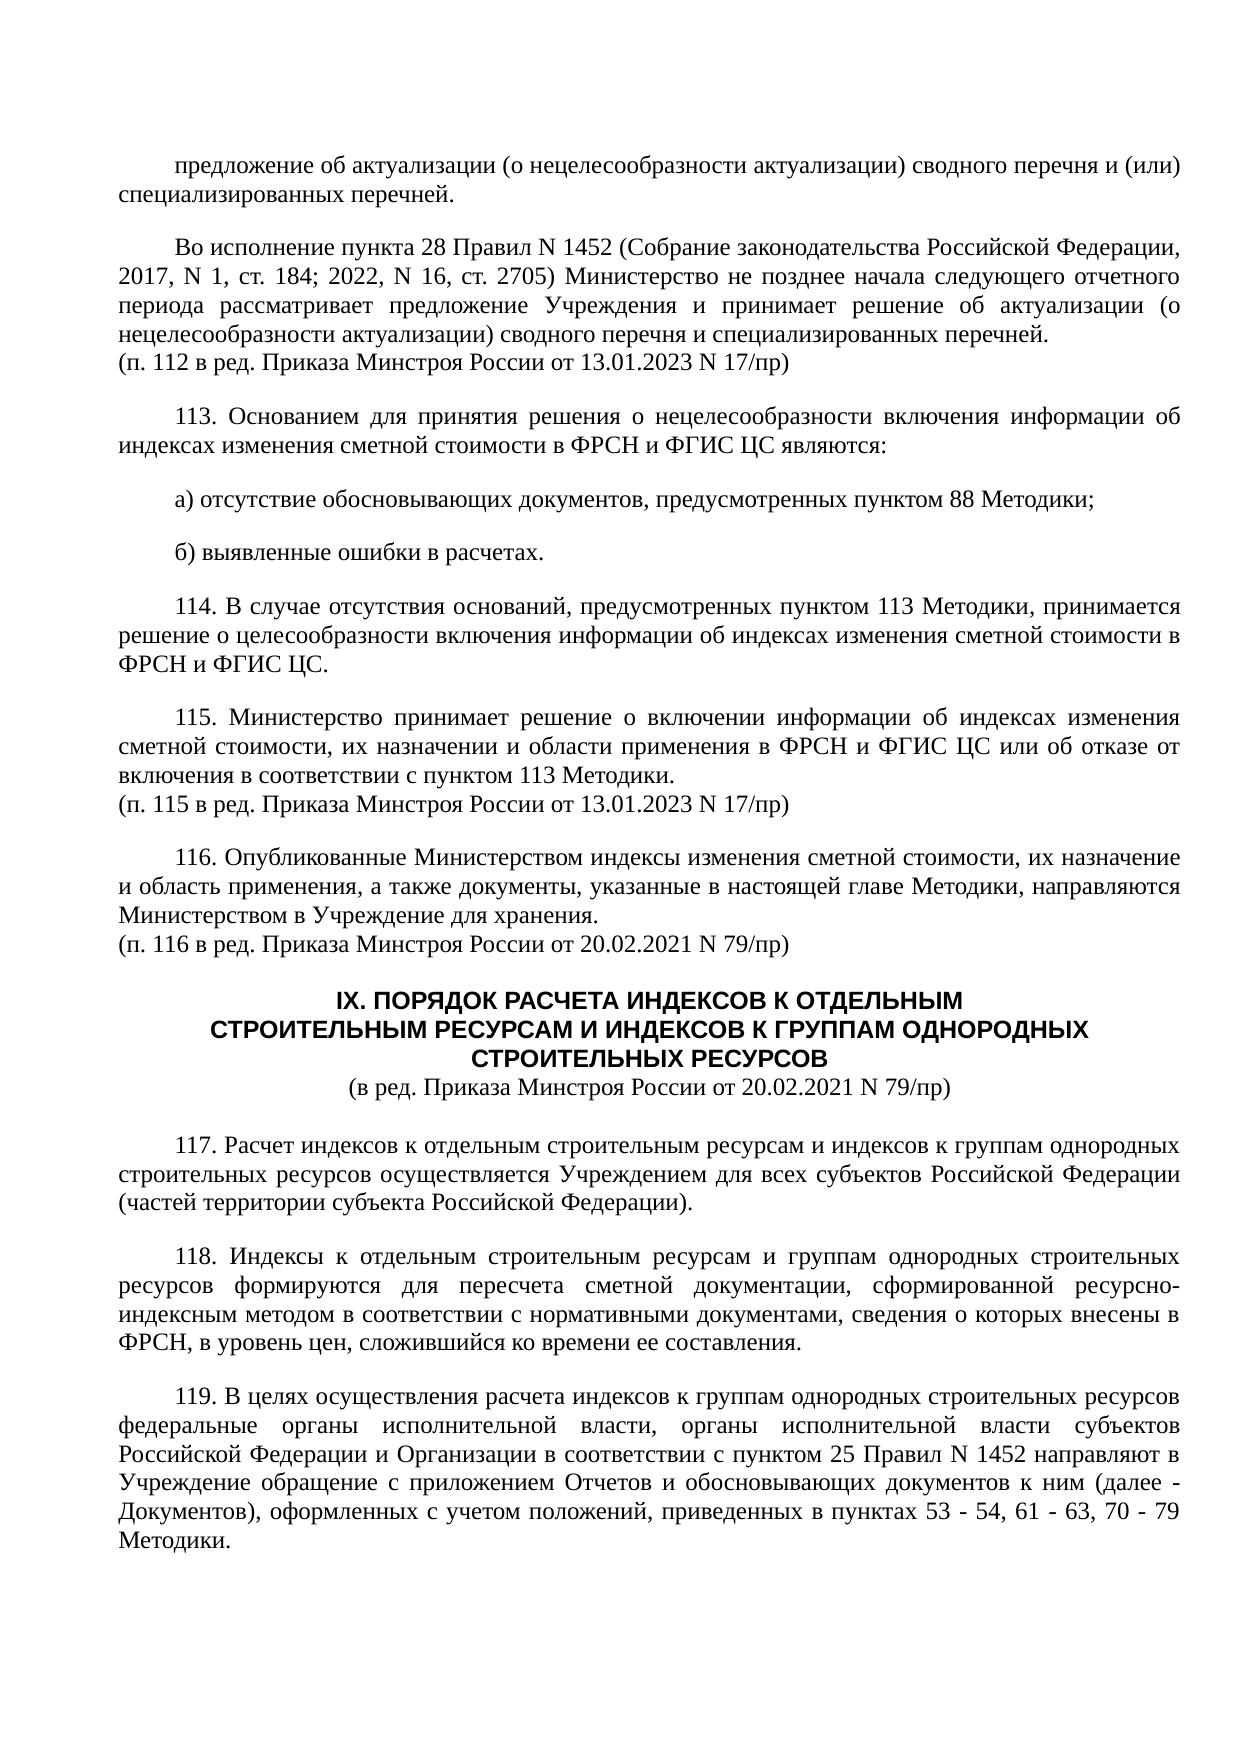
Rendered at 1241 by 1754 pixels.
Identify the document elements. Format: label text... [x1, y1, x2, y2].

text 118. Индексы к отдельным строительным ресурсам и группам однородных строительных ресурсов формируются для пересчета сметной документации, сформированной ресурсно-индексным методом в соответствии с нормативными документами, сведения о которых внесены в ФРСН, в уровень цен, сложившийся ко времени ее составления. [118, 1241, 1181, 1356]
text 117. Расчет индексов к отдельным строительным ресурсам и индексов к группам однородных строительных ресурсов осуществляется Учреждением для всех субъектов Российской Федерации (частей территории субъекта Российской Федерации). [118, 1130, 1181, 1216]
text Во исполнение пункта 28 Правил N 1452 (Собрание законодательства Российской Федерации, 2017, N 1, ст. 184; 2022, N 16, ст. 2705) Министерство не позднее начала следующего отчетного периода рассматривает предложение Учреждения и принимает решение об актуализации (о нецелесообразности актуализации) сводного перечня и специализированных перечней. [118, 232, 1181, 347]
text 116. Опубликованные Министерством индексы изменения сметной стоимости, их назначение и область применения, а также документы, указанные в настоящей главе Методики, направляются Министерством в Учреждение для хранения. [118, 842, 1181, 929]
text (п. 116 в ред. Приказа Минстроя России от 20.02.2021 N 79/пр) [118, 929, 1181, 957]
text 114. В случае отсутствия оснований, предусмотренных пунктом 113 Методики, принимается решение о целесообразности включения информации об индексах изменения сметной стоимости в ФРСН и ФГИС ЦС. [118, 591, 1181, 677]
text а) отсутствие обосновывающих документов, предусмотренных пунктом 88 Методики; [118, 484, 1181, 512]
title СТРОИТЕЛЬНЫМ РЕСУРСАМ И ИНДЕКСОВ К ГРУППАМ ОДНОРОДНЫХ [118, 1015, 1181, 1044]
title IX. ПОРЯДОК РАСЧЕТА ИНДЕКСОВ К ОТДЕЛЬНЫМ [118, 986, 1181, 1015]
title СТРОИТЕЛЬНЫХ РЕСУРСОВ [118, 1044, 1181, 1072]
text (в ред. Приказа Минстроя России от 20.02.2021 N 79/пр) [118, 1072, 1181, 1101]
text (п. 115 в ред. Приказа Минстроя России от 13.01.2023 N 17/пр) [118, 789, 1181, 817]
text 119. В целях осуществления расчета индексов к группам однородных строительных ресурсов федеральные органы исполнительной власти, органы исполнительной власти субъектов Российской Федерации и Организации в соответствии с пунктом 25 Правил N 1452 направляют в Учреждение обращение с приложением Отчетов и обосновывающих документов к ним (далее - Документов), оформленных с учетом положений, приведенных в пунктах 53 - 54, 61 - 63, 70 - 79 Методики. [118, 1381, 1181, 1554]
text 115. Министерство принимает решение о включении информации об индексах изменения сметной стоимости, их назначении и области применения в ФРСН и ФГИС ЦС или об отказе от включения в соответствии с пунктом 113 Методики. [118, 702, 1181, 789]
text 113. Основанием для принятия решения о нецелесообразности включения информации об индексах изменения сметной стоимости в ФРСН и ФГИС ЦС являются: [118, 401, 1181, 459]
text (п. 112 в ред. Приказа Минстроя России от 13.01.2023 N 17/пр) [118, 347, 1181, 376]
text предложение об актуализации (о нецелесообразности актуализации) сводного перечня и (или) специализированных перечней. [118, 150, 1181, 207]
text б) выявленные ошибки в расчетах. [118, 537, 1181, 566]
